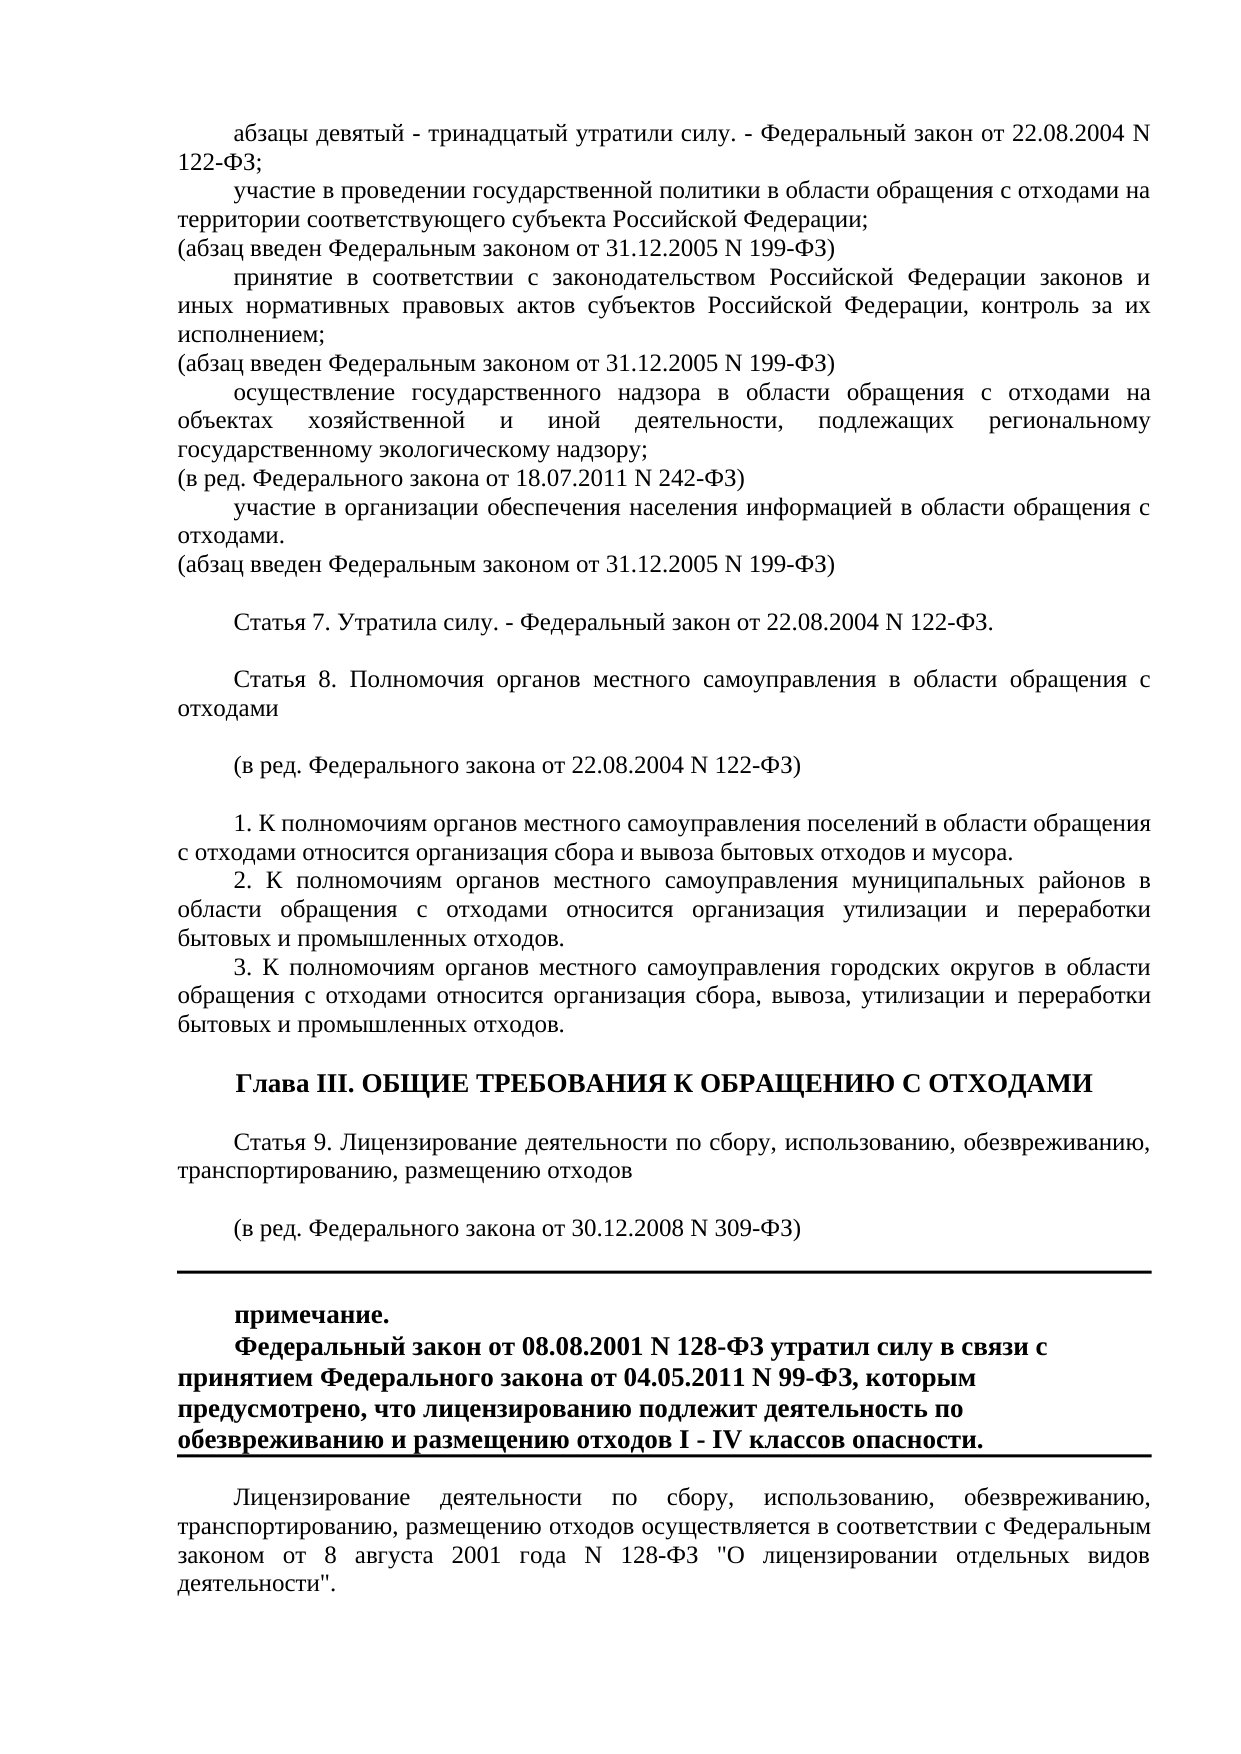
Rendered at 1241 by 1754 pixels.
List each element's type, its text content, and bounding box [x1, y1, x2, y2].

text осуществление государственного надзора в области обращения с отходами на объектах хозяйственной и иной деятельности, подлежащих региональному государственному экологическому надзору; [177, 377, 1152, 463]
text Федеральный закон от 08.08.2001 N 128-ФЗ утратил силу в связи с принятием Федерального закона от 04.05.2011 N 99-ФЗ, которым предусмотрено, что лицензированию подлежит деятельность по обезвреживанию и размещению отходов I - IV классов опасности. [177, 1330, 1152, 1454]
text примечание. [177, 1298, 1152, 1330]
text (абзац введен Федеральным законом от 31.12.2005 N 199-ФЗ) [177, 348, 1152, 377]
text Статья 7. Утратила силу. - Федеральный закон от 22.08.2004 N 122-ФЗ. [177, 607, 1152, 636]
text Статья 9. Лицензирование деятельности по сбору, использованию, обезвреживанию, транспортированию, размещению отходов [177, 1127, 1152, 1184]
text участие в организации обеспечения населения информацией в области обращения с отходами. [177, 492, 1152, 549]
text (в ред. Федерального закона от 18.07.2011 N 242-ФЗ) [177, 463, 1152, 492]
text 3. К полномочиям органов местного самоуправления городских округов в области обращения с отходами относится организация сбора, вывоза, утилизации и переработки бытовых и промышленных отходов. [177, 952, 1152, 1038]
text 1. К полномочиям органов местного самоуправления поселений в области обращения с отходами относится организация сбора и вывоза бытовых отходов и мусора. [177, 808, 1152, 866]
text участие в проведении государственной политики в области обращения с отходами на территории соответствующего субъекта Российской Федерации; [177, 176, 1152, 233]
text (в ред. Федерального закона от 30.12.2008 N 309-ФЗ) [177, 1213, 1152, 1242]
text (абзац введен Федеральным законом от 31.12.2005 N 199-ФЗ) [177, 549, 1152, 578]
text Глава III. ОБЩИЕ ТРЕБОВАНИЯ К ОБРАЩЕНИЮ С ОТХОДАМИ [177, 1067, 1152, 1098]
text (в ред. Федерального закона от 22.08.2004 N 122-ФЗ) [177, 751, 1152, 779]
text абзацы девятый - тринадцатый утратили силу. - Федеральный закон от 22.08.2004 N 122-ФЗ; [177, 118, 1152, 176]
text принятие в соответствии с законодательством Российской Федерации законов и иных нормативных правовых актов субъектов Российской Федерации, контроль за их исполнением; [177, 262, 1152, 348]
text 2. К полномочиям органов местного самоуправления муниципальных районов в области обращения с отходами относится организация утилизации и переработки бытовых и промышленных отходов. [177, 866, 1152, 952]
text Статья 8. Полномочия органов местного самоуправления в области обращения с отходами [177, 664, 1152, 722]
text Лицензирование деятельности по сбору, использованию, обезвреживанию, транспортированию, размещению отходов осуществляется в соответствии с Федеральным законом от 8 августа 2001 года N 128-ФЗ "О лицензировании отдельных видов деятельности". [177, 1482, 1152, 1597]
text (абзац введен Федеральным законом от 31.12.2005 N 199-ФЗ) [177, 233, 1152, 262]
